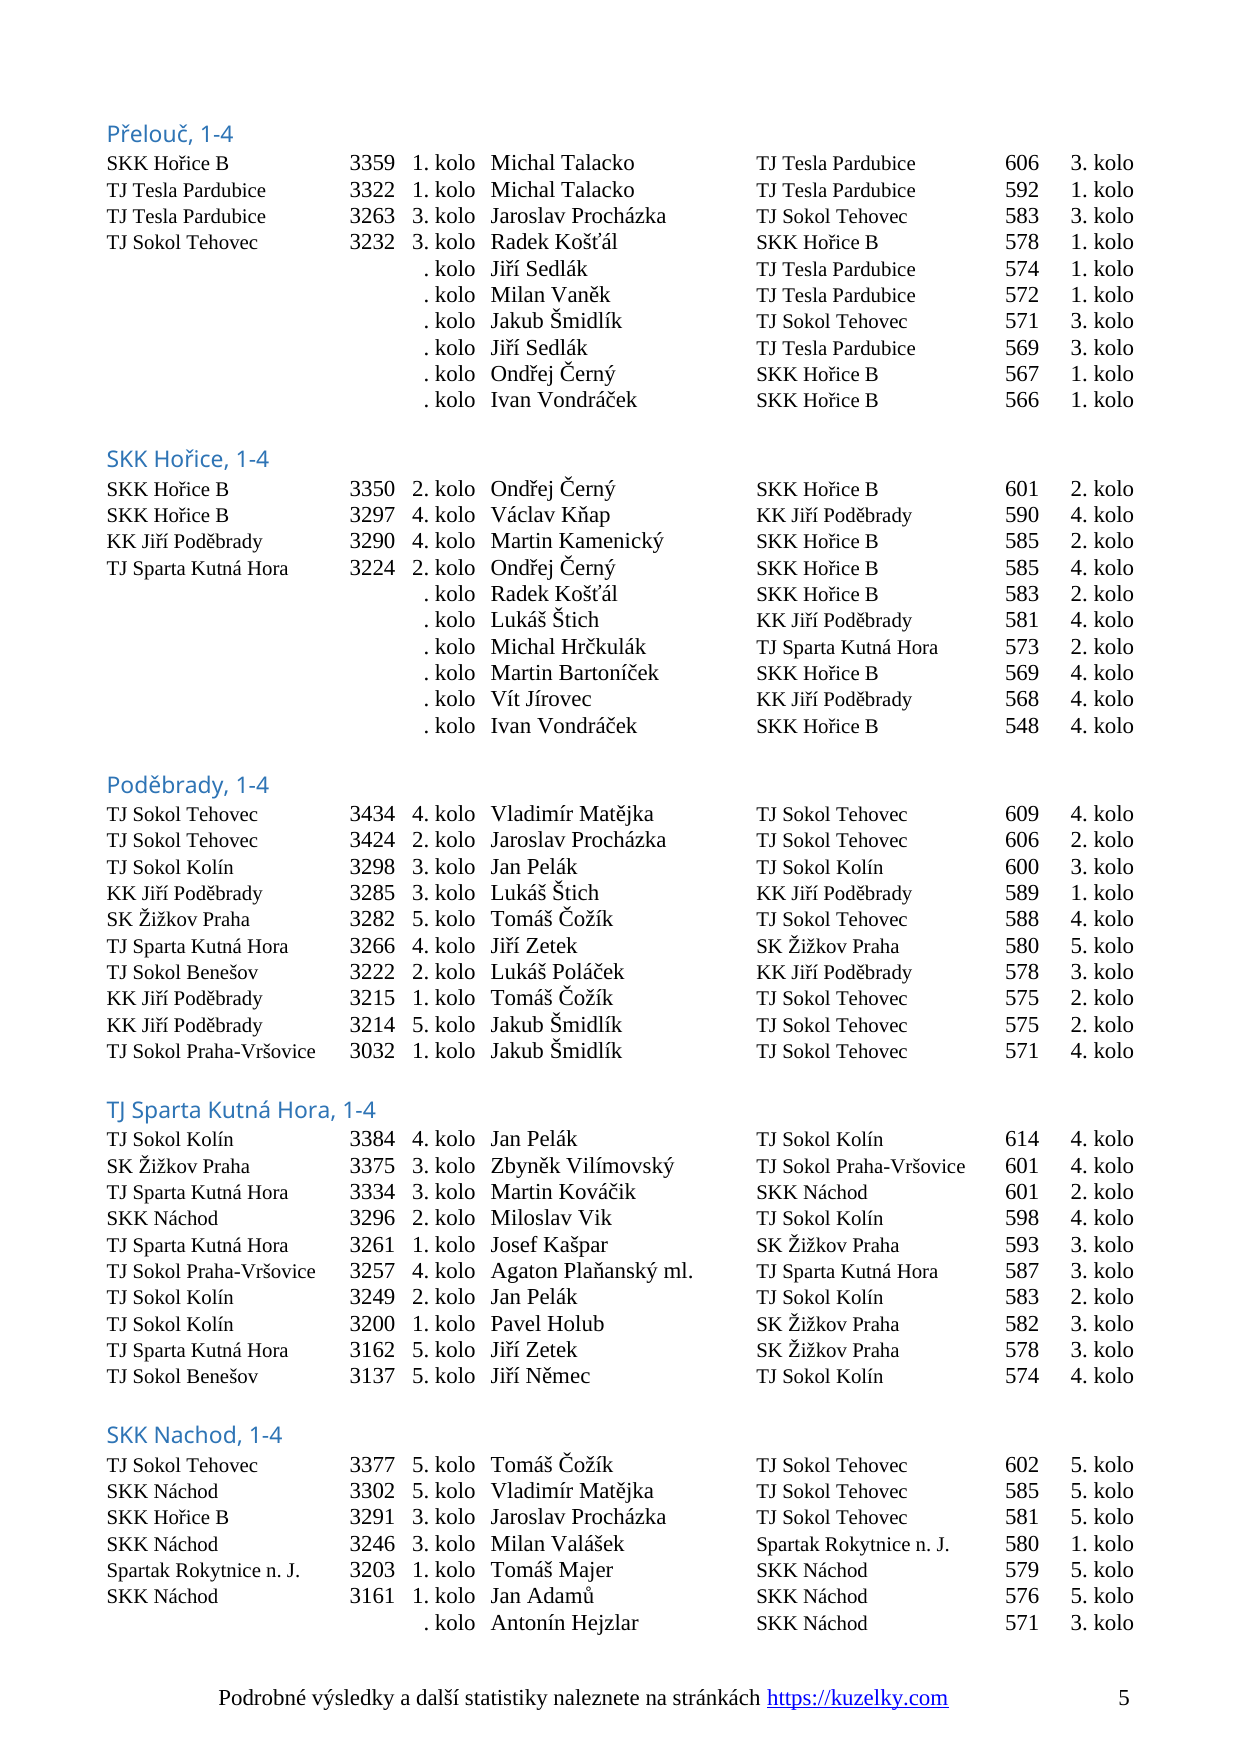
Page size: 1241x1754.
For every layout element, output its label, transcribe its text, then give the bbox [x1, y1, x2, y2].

text TJ Tesla Pardubice 3322 1. kolo Michal Talacko TJ Tesla Pardubice 592 1. kolo [106, 176, 1134, 202]
text TJ Sparta Kutná Hora 3261 1. kolo Josef Kašpar SK Žižkov Praha 593 3. kolo [106, 1231, 1134, 1257]
text TJ Sokol Kolín 3249 2. kolo Jan Pelák TJ Sokol Kolín 583 2. kolo [106, 1283, 1134, 1310]
text TJ Sokol Tehovec 3424 2. kolo Jaroslav Procházka TJ Sokol Tehovec 606 2. kolo [106, 826, 1134, 853]
text . kolo Jakub Šmidlík TJ Sokol Tehovec 571 3. kolo [106, 307, 1134, 334]
text TJ Sokol Benešov 3137 5. kolo Jiří Němec TJ Sokol Kolín 574 4. kolo [106, 1362, 1134, 1389]
text TJ Sokol Benešov 3222 2. kolo Lukáš Poláček KK Jiří Poděbrady 578 3. kolo [106, 958, 1134, 984]
text KK Jiří Poděbrady 3285 3. kolo Lukáš Štich KK Jiří Poděbrady 589 1. kolo [106, 879, 1134, 905]
text KK Jiří Poděbrady 3290 4. kolo Martin Kamenický SKK Hořice B 585 2. kolo [106, 527, 1134, 554]
text . kolo Ivan Vondráček SKK Hořice B 566 1. kolo [106, 387, 1134, 413]
text KK Jiří Poděbrady 3215 1. kolo Tomáš Čožík TJ Sokol Tehovec 575 2. kolo [106, 984, 1134, 1011]
text . kolo Ivan Vondráček SKK Hořice B 548 4. kolo [106, 712, 1134, 738]
text SKK Hořice B 3359 1. kolo Michal Talacko TJ Tesla Pardubice 606 3. kolo [106, 149, 1134, 176]
text TJ Sparta Kutná Hora 3334 3. kolo Martin Kováčik SKK Náchod 601 2. kolo [106, 1178, 1134, 1204]
subtitle Poděbrady, 1-4 [106, 769, 1134, 800]
text . kolo Jiří Sedlák TJ Tesla Pardubice 574 1. kolo [106, 255, 1134, 281]
text SKK Hořice B 3297 4. kolo Václav Kňap KK Jiří Poděbrady 590 4. kolo [106, 501, 1134, 527]
text TJ Sokol Praha-Vršovice 3032 1. kolo Jakub Šmidlík TJ Sokol Tehovec 571 4. kolo [106, 1037, 1134, 1063]
text KK Jiří Poděbrady 3214 5. kolo Jakub Šmidlík TJ Sokol Tehovec 575 2. kolo [106, 1011, 1134, 1037]
text . kolo Martin Bartoníček SKK Hořice B 569 4. kolo [106, 659, 1134, 686]
text TJ Sokol Kolín 3384 4. kolo Jan Pelák TJ Sokol Kolín 614 4. kolo [106, 1125, 1134, 1152]
text SKK Náchod 3246 3. kolo Milan Valášek Spartak Rokytnice n. J. 580 1. kolo [106, 1530, 1134, 1556]
text Spartak Rokytnice n. J. 3203 1. kolo Tomáš Majer SKK Náchod 579 5. kolo [106, 1556, 1134, 1582]
text . kolo Vít Jírovec KK Jiří Poděbrady 568 4. kolo [106, 686, 1134, 712]
text . kolo Michal Hrčkulák TJ Sparta Kutná Hora 573 2. kolo [106, 633, 1134, 659]
text SKK Náchod 3302 5. kolo Vladimír Matějka TJ Sokol Tehovec 585 5. kolo [106, 1477, 1134, 1503]
text TJ Sokol Kolín 3200 1. kolo Pavel Holub SK Žižkov Praha 582 3. kolo [106, 1310, 1134, 1336]
text . kolo Lukáš Štich KK Jiří Poděbrady 581 4. kolo [106, 606, 1134, 633]
text . kolo Jiří Sedlák TJ Tesla Pardubice 569 3. kolo [106, 334, 1134, 360]
text TJ Sokol Tehovec 3434 4. kolo Vladimír Matějka TJ Sokol Tehovec 609 4. kolo [106, 800, 1134, 826]
text SKK Hořice B 3350 2. kolo Ondřej Černý SKK Hořice B 601 2. kolo [106, 475, 1134, 501]
text TJ Sokol Kolín 3298 3. kolo Jan Pelák TJ Sokol Kolín 600 3. kolo [106, 853, 1134, 879]
text SKK Náchod 3296 2. kolo Miloslav Vik TJ Sokol Kolín 598 4. kolo [106, 1204, 1134, 1231]
text . kolo Milan Vaněk TJ Tesla Pardubice 572 1. kolo [106, 281, 1134, 307]
text TJ Sparta Kutná Hora 3266 4. kolo Jiří Zetek SK Žižkov Praha 580 5. kolo [106, 932, 1134, 958]
text . kolo Ondřej Černý SKK Hořice B 567 1. kolo [106, 360, 1134, 387]
text TJ Tesla Pardubice 3263 3. kolo Jaroslav Procházka TJ Sokol Tehovec 583 3. kolo [106, 202, 1134, 228]
subtitle TJ Sparta Kutná Hora, 1-4 [106, 1094, 1134, 1125]
subtitle SKK Hořice, 1-4 [106, 443, 1134, 475]
text SKK Hořice B 3291 3. kolo Jaroslav Procházka TJ Sokol Tehovec 581 5. kolo [106, 1503, 1134, 1530]
text SK Žižkov Praha 3375 3. kolo Zbyněk Vilímovský TJ Sokol Praha-Vršovice 601 4. kolo [106, 1152, 1134, 1178]
text . kolo Antonín Hejzlar SKK Náchod 571 3. kolo [106, 1609, 1134, 1635]
text SKK Náchod 3161 1. kolo Jan Adamů SKK Náchod 576 5. kolo [106, 1582, 1134, 1609]
text TJ Sokol Tehovec 3377 5. kolo Tomáš Čožík TJ Sokol Tehovec 602 5. kolo [106, 1451, 1134, 1477]
subtitle SKK Nachod, 1-4 [106, 1419, 1134, 1451]
text TJ Sokol Tehovec 3232 3. kolo Radek Košťál SKK Hořice B 578 1. kolo [106, 228, 1134, 255]
subtitle Přelouč, 1-4 [106, 118, 1134, 149]
text TJ Sokol Praha-Vršovice 3257 4. kolo Agaton Plaňanský ml. TJ Sparta Kutná Hora 587 3. kolo [106, 1257, 1134, 1283]
text TJ Sparta Kutná Hora 3224 2. kolo Ondřej Černý SKK Hořice B 585 4. kolo [106, 554, 1134, 580]
text SK Žižkov Praha 3282 5. kolo Tomáš Čožík TJ Sokol Tehovec 588 4. kolo [106, 905, 1134, 932]
text . kolo Radek Košťál SKK Hořice B 583 2. kolo [106, 580, 1134, 606]
text TJ Sparta Kutná Hora 3162 5. kolo Jiří Zetek SK Žižkov Praha 578 3. kolo [106, 1336, 1134, 1362]
